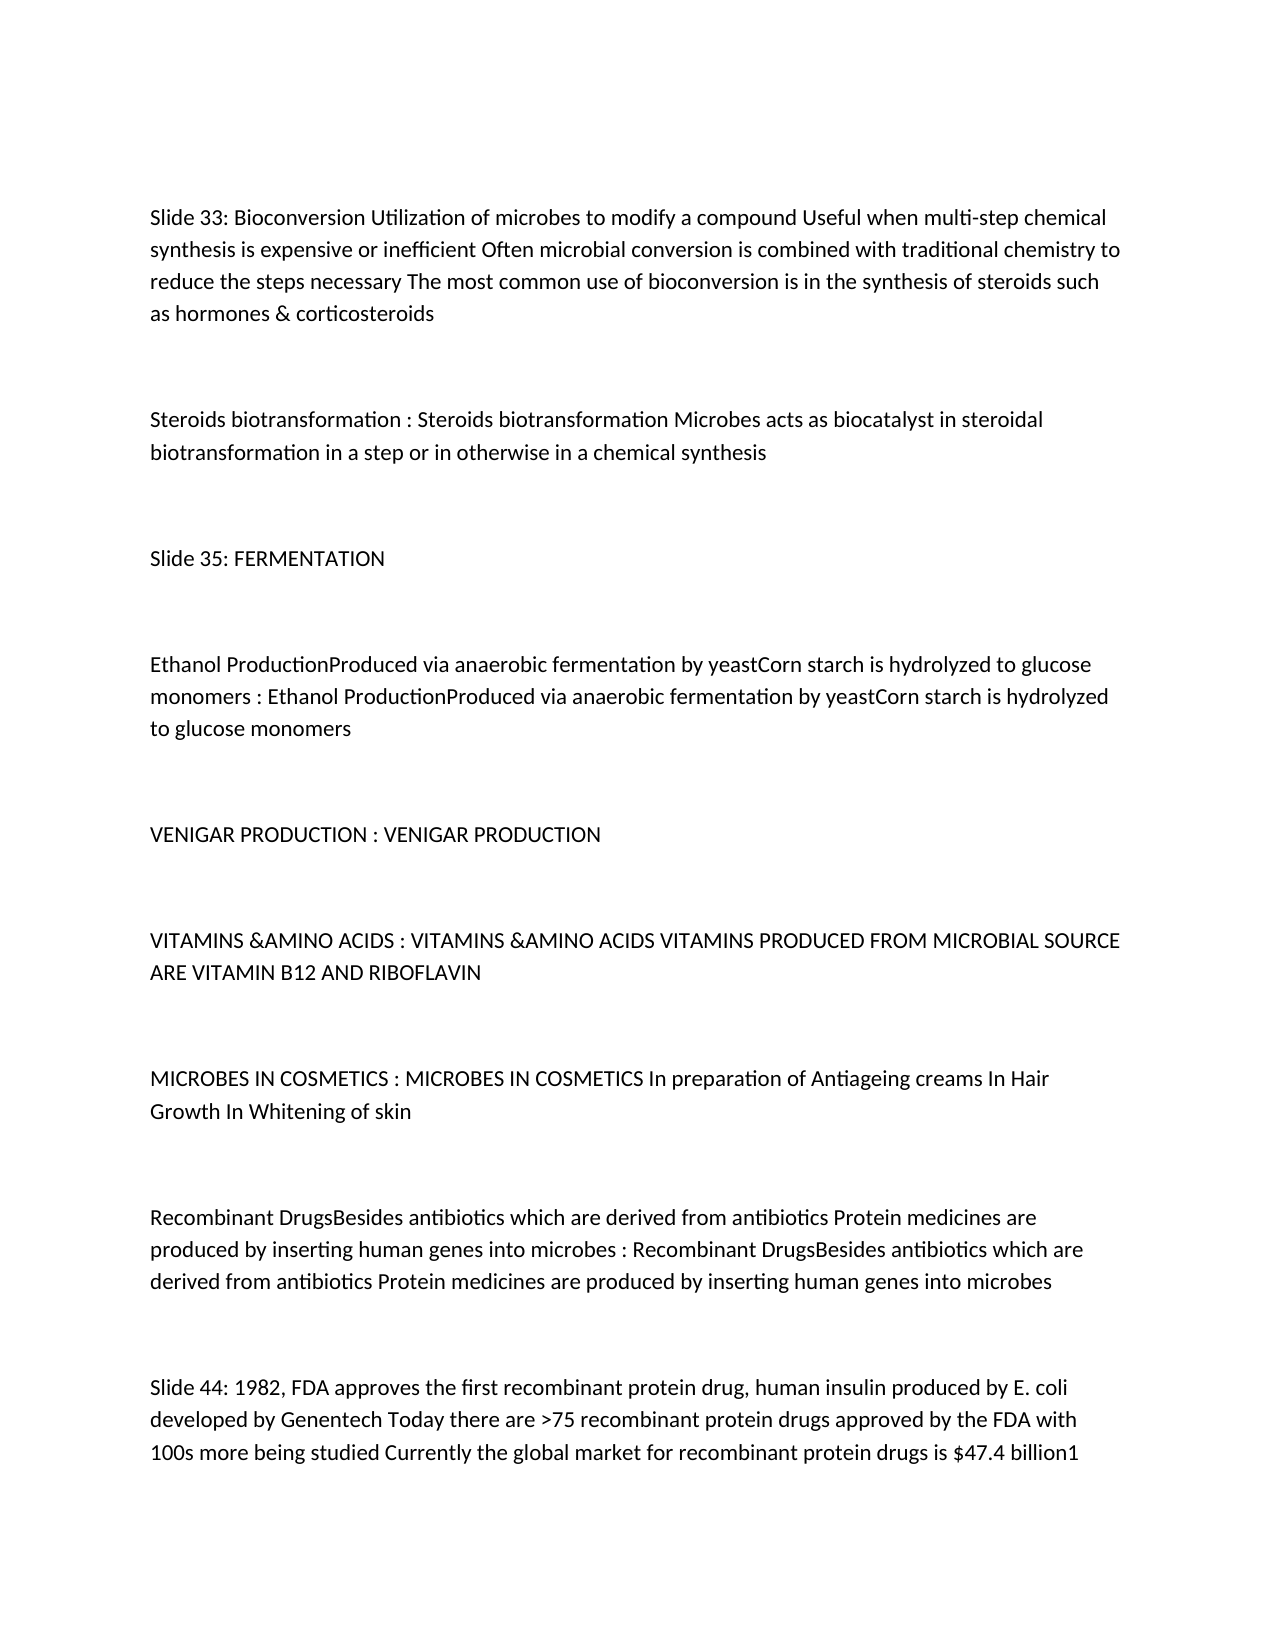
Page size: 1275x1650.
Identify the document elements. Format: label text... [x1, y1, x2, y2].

text Steroids biotransformation : Steroids biotransformation Microbes acts as biocatalyst in steroidal biotransformation in a step or in otherwise in a chemical synthesis [150, 406, 1125, 466]
text VENIGAR PRODUCTION : VENIGAR PRODUCTION [150, 820, 1125, 848]
text Slide 44: 1982, FDA approves the first recombinant protein drug, human insulin produced by E. coli developed by Genentech Today there are >75 recombinant protein drugs approved by the FDA with 100s more being studied Currently the global market for recombinant protein drugs is $47.4 billion1 [150, 1373, 1125, 1466]
text Ethanol ProductionProduced via anaerobic fermentation by yeastCorn starch is hydrolyzed to glucose monomers : Ethanol ProductionProduced via anaerobic fermentation by yeastCorn starch is hydrolyzed to glucose monomers [150, 650, 1125, 742]
text Slide 33: Bioconversion Utilization of microbes to modify a compound Useful when multi-step chemical synthesis is expensive or inefficient Often microbial conversion is combined with traditional chemistry to reduce the steps necessary The most common use of bioconversion is in the synthesis of steroids such as hormones & corticosteroids [150, 203, 1125, 328]
text MICROBES IN COSMETICS : MICROBES IN COSMETICS In preparation of Antiageing creams In Hair Growth In Whitening of skin [150, 1064, 1125, 1125]
text Slide 35: FERMENTATION [150, 544, 1125, 572]
text Recombinant DrugsBesides antibiotics which are derived from antibiotics Protein medicines are produced by inserting human genes into microbes : Recombinant DrugsBesides antibiotics which are derived from antibiotics Protein medicines are produced by inserting human genes into microbes [150, 1203, 1125, 1295]
text VITAMINS &AMINO ACIDS : VITAMINS &AMINO ACIDS VITAMINS PRODUCED FROM MICROBIAL SOURCE ARE VITAMIN B12 AND RIBOFLAVIN [150, 926, 1125, 987]
